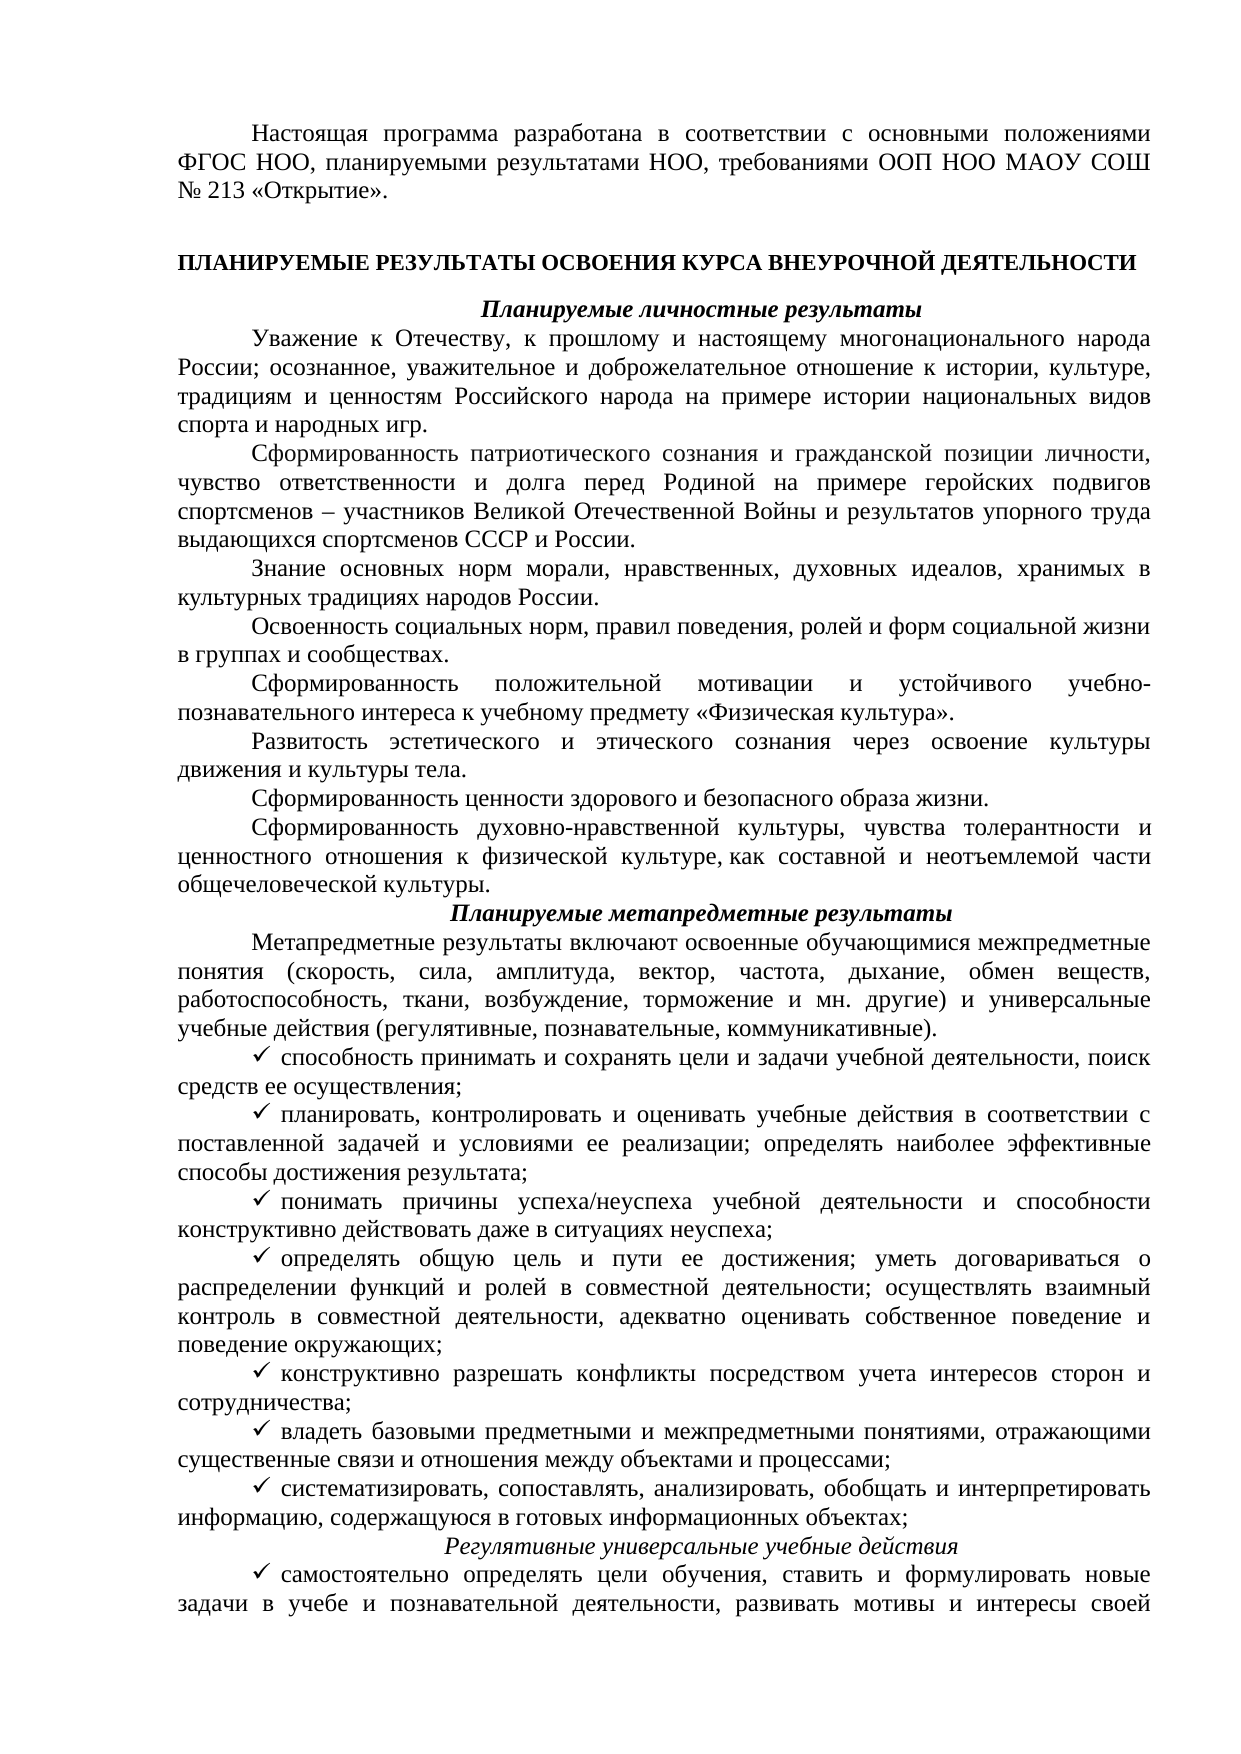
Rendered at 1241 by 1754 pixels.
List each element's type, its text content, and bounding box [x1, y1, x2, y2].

text Планируемые метапредметные результаты [177, 898, 1152, 927]
list владеть базовыми предметными и межпредметными понятиями, отражающими существенные связи и отношения между объектами и процессами; [177, 1416, 1152, 1473]
list систематизировать, сопоставлять, анализировать, обобщать и интерпретировать информацию, содержащуюся в готовых информационных объектах; [177, 1473, 1152, 1531]
text Развитость эстетического и этического сознания через освоение культуры движения и культуры тела. [177, 726, 1152, 783]
text Регулятивные универсальные учебные действия [177, 1531, 1152, 1559]
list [177, 1559, 1152, 1617]
text Знание основных норм морали, нравственных, духовных идеалов, хранимых в культурных традициях народов России. [177, 553, 1152, 611]
list конструктивно разрешать конфликты посредством учета интересов сторон и сотрудничества; [177, 1358, 1152, 1416]
list планировать, контролировать и оценивать учебные действия в соответствии с поставленной задачей и условиями ее реализации; определять наиболее эффективные способы достижения результата; [177, 1099, 1152, 1186]
list понимать причины успеха/неуспеха учебной деятельности и способности конструктивно действовать даже в ситуациях неуспеха; [177, 1186, 1152, 1243]
text Сформированность ценности здорового и безопасного образа жизни. [177, 783, 1152, 812]
text Сформированность духовно-нравственной культуры, чувства толерантности и ценностного отношения к физической культуре, как составной и неотъемлемой части общечеловеческой культуры. [177, 812, 1152, 898]
list способность принимать и сохранять цели и задачи учебной деятельности, поиск средств ее осуществления; [177, 1042, 1152, 1099]
text Планируемые личностные результаты [177, 294, 1152, 323]
text Освоенность социальных норм, правил поведения, ролей и форм социальной жизни в группах и сообществах. [177, 611, 1152, 668]
text Настоящая программа разработана в соответствии с основными положениями ФГОС НОО, планируемыми результатами НОО, требованиями ООП НОО МАОУ СОШ № 213 «Открытие». [177, 118, 1152, 204]
text Уважение к Отечеству, к прошлому и настоящему многонационального народа России; осознанное, уважительное и доброжелательное отношение к истории, культуре, традициям и ценностям Российского народа на примере истории национальных видов спорта и народных игр. [177, 323, 1152, 438]
list определять общую цель и пути ее достижения; уметь договариваться о распределении функций и ролей в совместной деятельности; осуществлять взаимный контроль в совместной деятельности, адекватно оценивать собственное поведение и поведение окружающих; [177, 1243, 1152, 1358]
text ПЛАНИРУЕМЫЕ РЕЗУЛЬТАТЫ ОСВОЕНИЯ КУРСА ВНЕУРОЧНОЙ ДЕЯТЕЛЬНОСТИ [177, 249, 1152, 276]
text Сформированность положительной мотивации и устойчивого учебно-познавательного интереса к учебному предмету «Физическая культура». [177, 668, 1152, 726]
text Сформированность патриотического сознания и гражданской позиции личности, чувство ответственности и долга перед Родиной на примере геройских подвигов спортсменов – участников Великой Отечественной Войны и результатов упорного труда выдающихся спортсменов СССР и России. [177, 438, 1152, 553]
text Метапредметные результаты включают освоенные обучающимися межпредметные понятия (скорость, сила, амплитуда, вектор, частота, дыхание, обмен веществ, работоспособность, ткани, возбуждение, торможение и мн. другие) и универсальные учебные действия (регулятивные, познавательные, коммуникативные). [177, 927, 1152, 1042]
